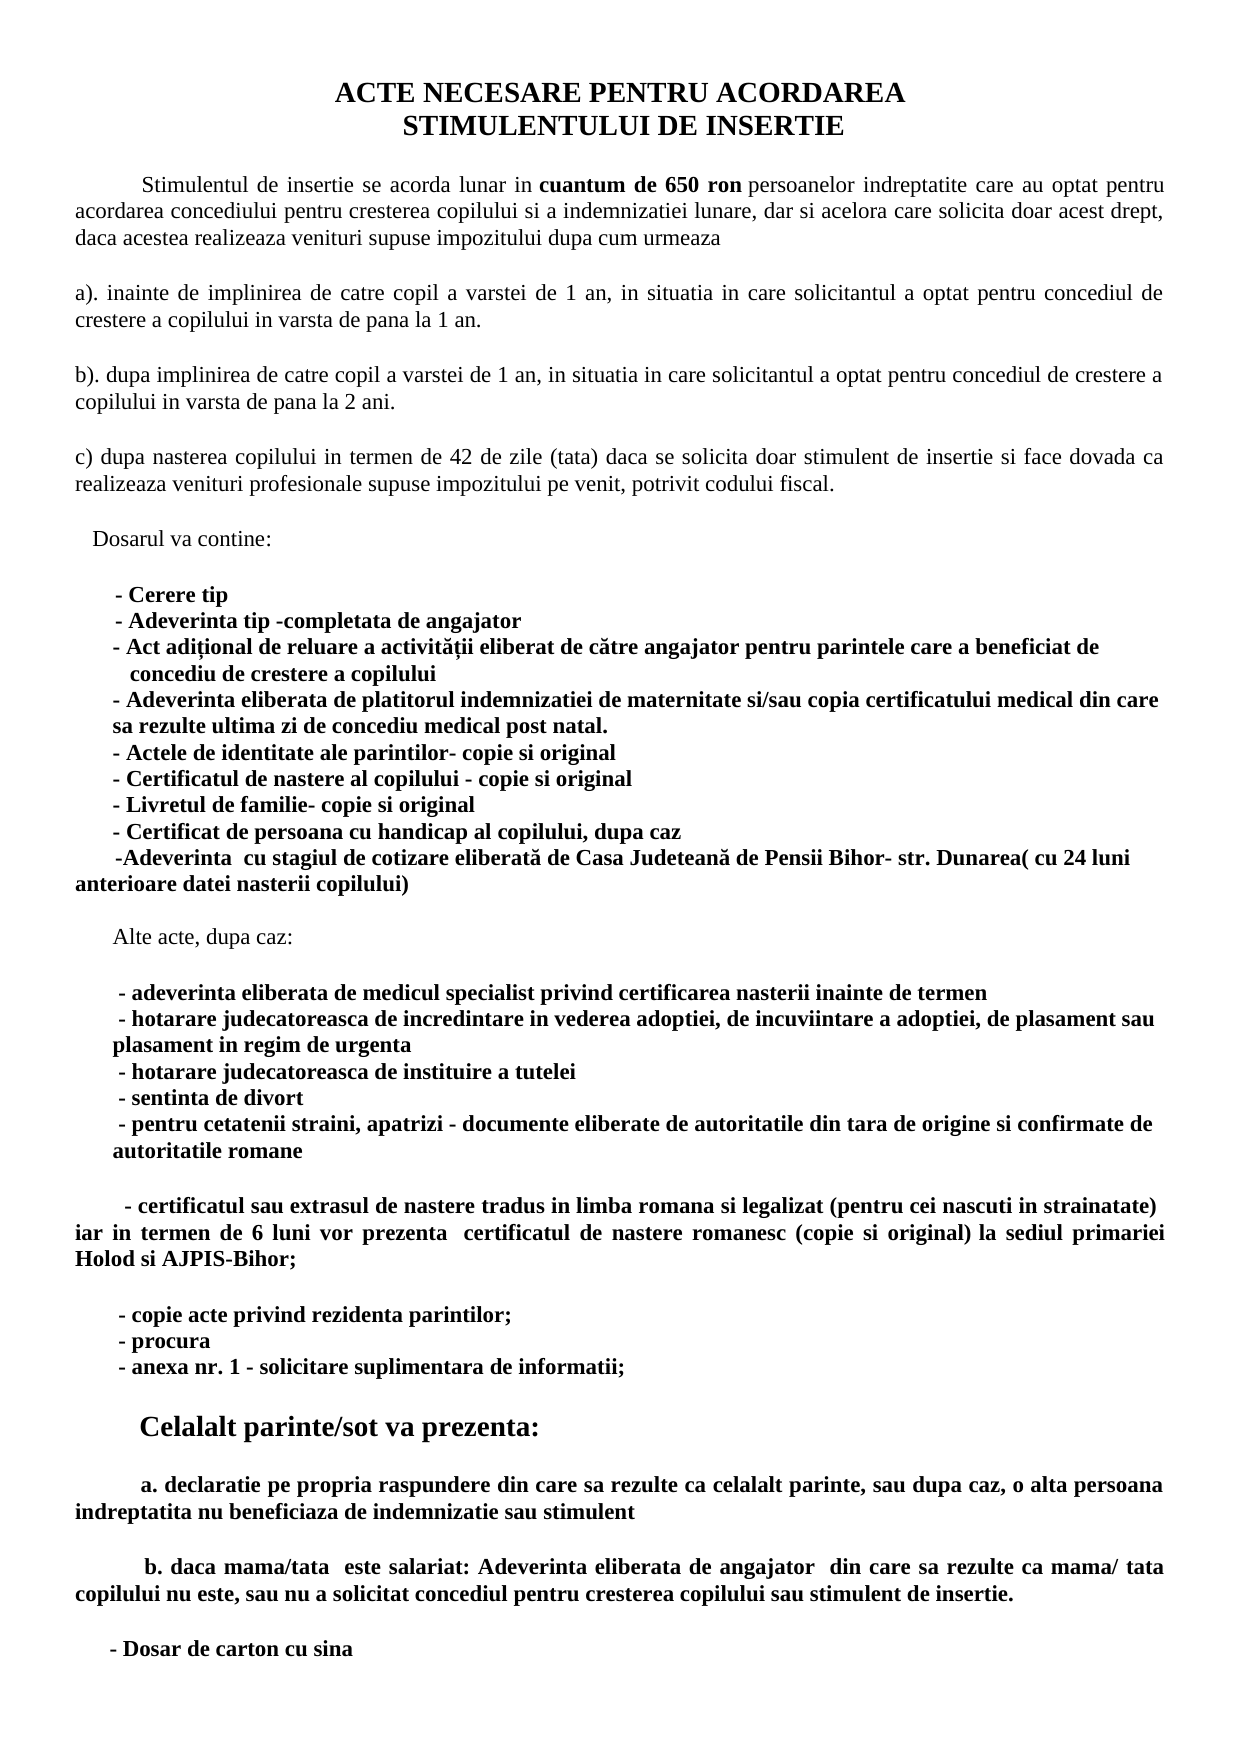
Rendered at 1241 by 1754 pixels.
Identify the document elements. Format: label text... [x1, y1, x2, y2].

text c) dupa nasterea copilului in termen de 42 de zile (tata) daca se solicita doar stimulent de insertie si face dovada ca realizeaza venituri profesionale supuse impozitului pe venit, potrivit codului fiscal. [75, 443, 1165, 496]
text - Dosar de carton cu sina [75, 1635, 1165, 1662]
text - Adeverinta tip -completata de angajator [75, 607, 1165, 633]
text - copie acte privind rezidenta parintilor; [112, 1301, 1165, 1327]
text - sentinta de divort [112, 1084, 1165, 1111]
text - Certificatul de nastere al copilului - copie si original [112, 765, 1165, 791]
text - Cerere tip [75, 581, 1165, 607]
text - Actele de identitate ale parintilor- copie si original [112, 739, 1165, 765]
text - certificatul sau extrasul de nastere tradus in limba romana si legalizat (pentru cei nascuti in strainatate) iar in termen de 6 luni vor prezenta certificatul de nastere romanesc (copie si original) la sediul primariei Holod si AJPIS-Bihor; [75, 1192, 1165, 1271]
text - pentru cetatenii straini, apatrizi - documente eliberate de autoritatile din tara de origine si confirmate de autoritatile romane [112, 1111, 1165, 1163]
text concediu de crestere a copilului [112, 660, 1165, 686]
text a. declaratie pe propria raspundere din care sa rezulte ca celalalt parinte, sau dupa caz, o alta persoana indreptatita nu beneficiaza de indemnizatie sau stimulent [75, 1472, 1165, 1524]
text ACTE NECESARE PENTRU ACORDAREA [75, 75, 1165, 108]
text Alte acte, dupa caz: [112, 923, 1165, 949]
text - hotarare judecatoreasca de instituire a tutelei [112, 1058, 1165, 1084]
text -Adeverinta cu stagiul de cotizare eliberată de Casa Judeteană de Pensii Bihor- str. Dunarea( cu 24 luni anterioare datei nasterii copilului) [75, 844, 1165, 897]
text - procura [112, 1327, 1165, 1353]
text - anexa nr. 1 - solicitare suplimentara de informatii; [112, 1353, 1165, 1380]
text - Certificat de persoana cu handicap al copilului, dupa caz [112, 818, 1165, 844]
text b). dupa implinirea de catre copil a varstei de 1 an, in situatia in care solicitantul a optat pentru concediul de crestere a copilului in varsta de pana la 2 ani. [75, 361, 1165, 414]
text - hotarare judecatoreasca de incredintare in vederea adoptiei, de incuviintare a adoptiei, de plasament sau plasament in regim de urgenta [112, 1005, 1165, 1058]
text - adeverinta eliberata de medicul specialist privind certificarea nasterii inainte de termen [112, 979, 1165, 1005]
text a). inainte de implinirea de catre copil a varstei de 1 an, in situatia in care solicitantul a optat pentru concediul de crestere a copilului in varsta de pana la 1 an. [75, 279, 1165, 332]
text - Adeverinta eliberata de platitorul indemnizatiei de maternitate si/sau copia certificatului medical din care sa rezulte ultima zi de concediu medical post natal. [112, 686, 1165, 739]
text Celalalt parinte/sot va prezenta: [75, 1409, 1165, 1442]
text Dosarul va contine: [75, 525, 1165, 551]
text STIMULENTULUI DE INSERTIE [75, 108, 1165, 142]
text - Livretul de familie- copie si original [112, 791, 1165, 818]
text b. daca mama/tata este salariat: Adeverinta eliberata de angajator din care sa rezulte ca mama/ tata copilului nu este, sau nu a solicitat concediul pentru cresterea copilului sau stimulent de insertie. [75, 1553, 1165, 1606]
text - Act adițional de reluare a activității eliberat de către angajator pentru parintele care a beneficiat de [112, 633, 1165, 660]
text Stimulentul de insertie se acorda lunar in cuantum de 650 ron persoanelor indreptatite care au optat pentru acordarea concediului pentru cresterea copilului si a indemnizatiei lunare, dar si acelora care solicita doar acest drept, daca acestea realizeaza venituri supuse impozitului dupa cum urmeaza [75, 171, 1165, 250]
